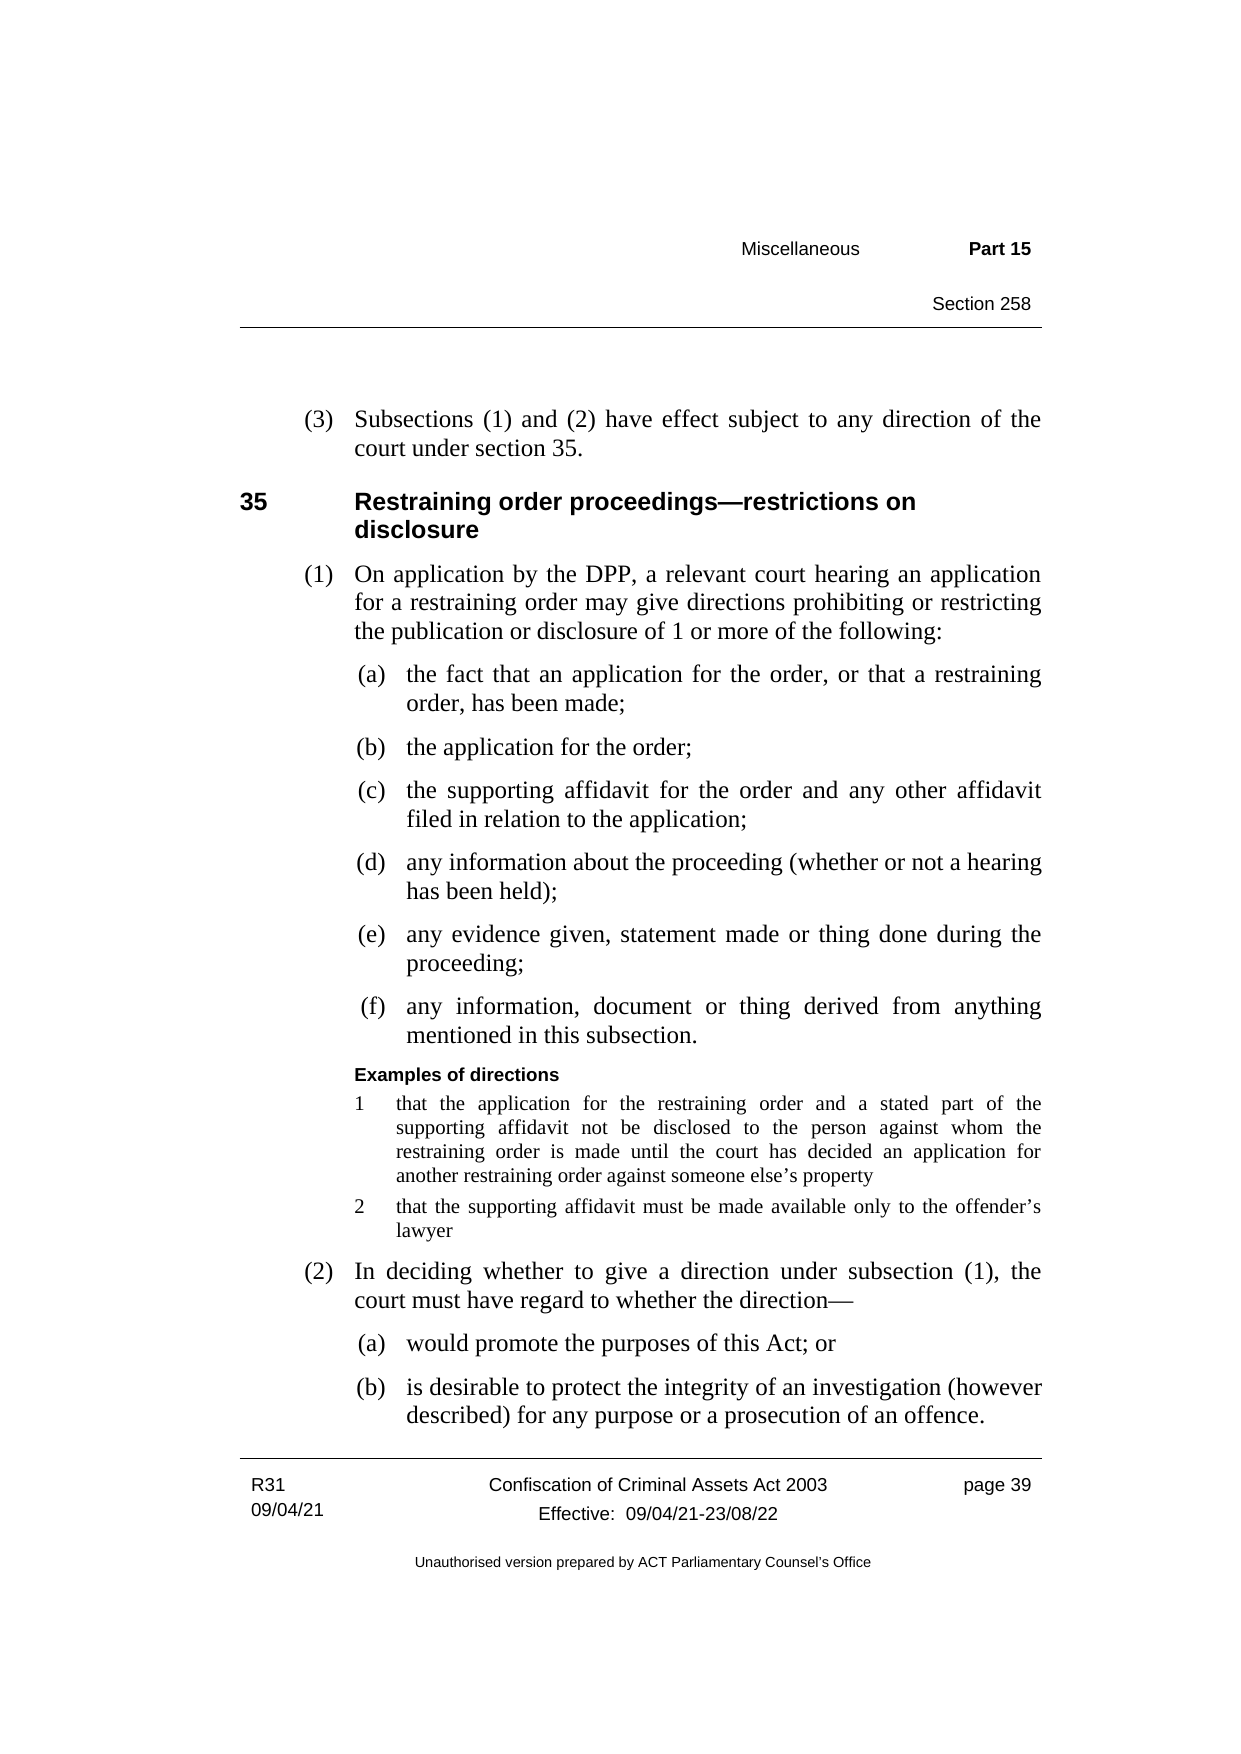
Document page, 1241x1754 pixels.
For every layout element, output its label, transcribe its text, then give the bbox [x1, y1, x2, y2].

text (1) On application by the DPP, a relevant court hearing an application for a restraining order may give directions prohibiting or restricting the publication or disclosure of 1 or more of the following: [239, 559, 1042, 645]
text (a) the fact that an application for the order, or that a restraining order, has been made; [239, 659, 1042, 717]
text (b) the application for the order; [239, 732, 1042, 760]
text (a) would promote the purposes of this Act; or [239, 1328, 1042, 1357]
text (d) any information about the proceeding (whether or not a hearing has been held); [239, 847, 1042, 904]
text (3) Subsections (1) and (2) have effect subject to any direction of the court under section 35. [239, 404, 1042, 462]
text (2) In deciding whether to give a direction under subsection (1), the court must have regard to whether the direction— [239, 1256, 1042, 1314]
text 1 that the application for the restraining order and a stated part of the supporting affidavit not be disclosed to the person against whom the restraining order is made until the court has decided an application for another restraining order against someone else’s property [354, 1091, 1042, 1187]
text (e) any evidence given, statement made or thing done during the proceeding; [239, 919, 1042, 977]
text (c) the supporting affidavit for the order and any other affidavit filed in relation to the application; [239, 775, 1042, 832]
text 35 Restraining order proceedings—restrictions on disclosure [239, 487, 1042, 544]
text 2 that the supporting affidavit must be made available only to the offender’s lawyer [354, 1194, 1042, 1242]
text (b) is desirable to protect the integrity of an investigation (however described) for any purpose or a prosecution of an offence. [239, 1372, 1042, 1429]
text (f) any information, document or thing derived from anything mentioned in this subsection. [239, 991, 1042, 1049]
text Examples of directions [354, 1063, 1042, 1085]
